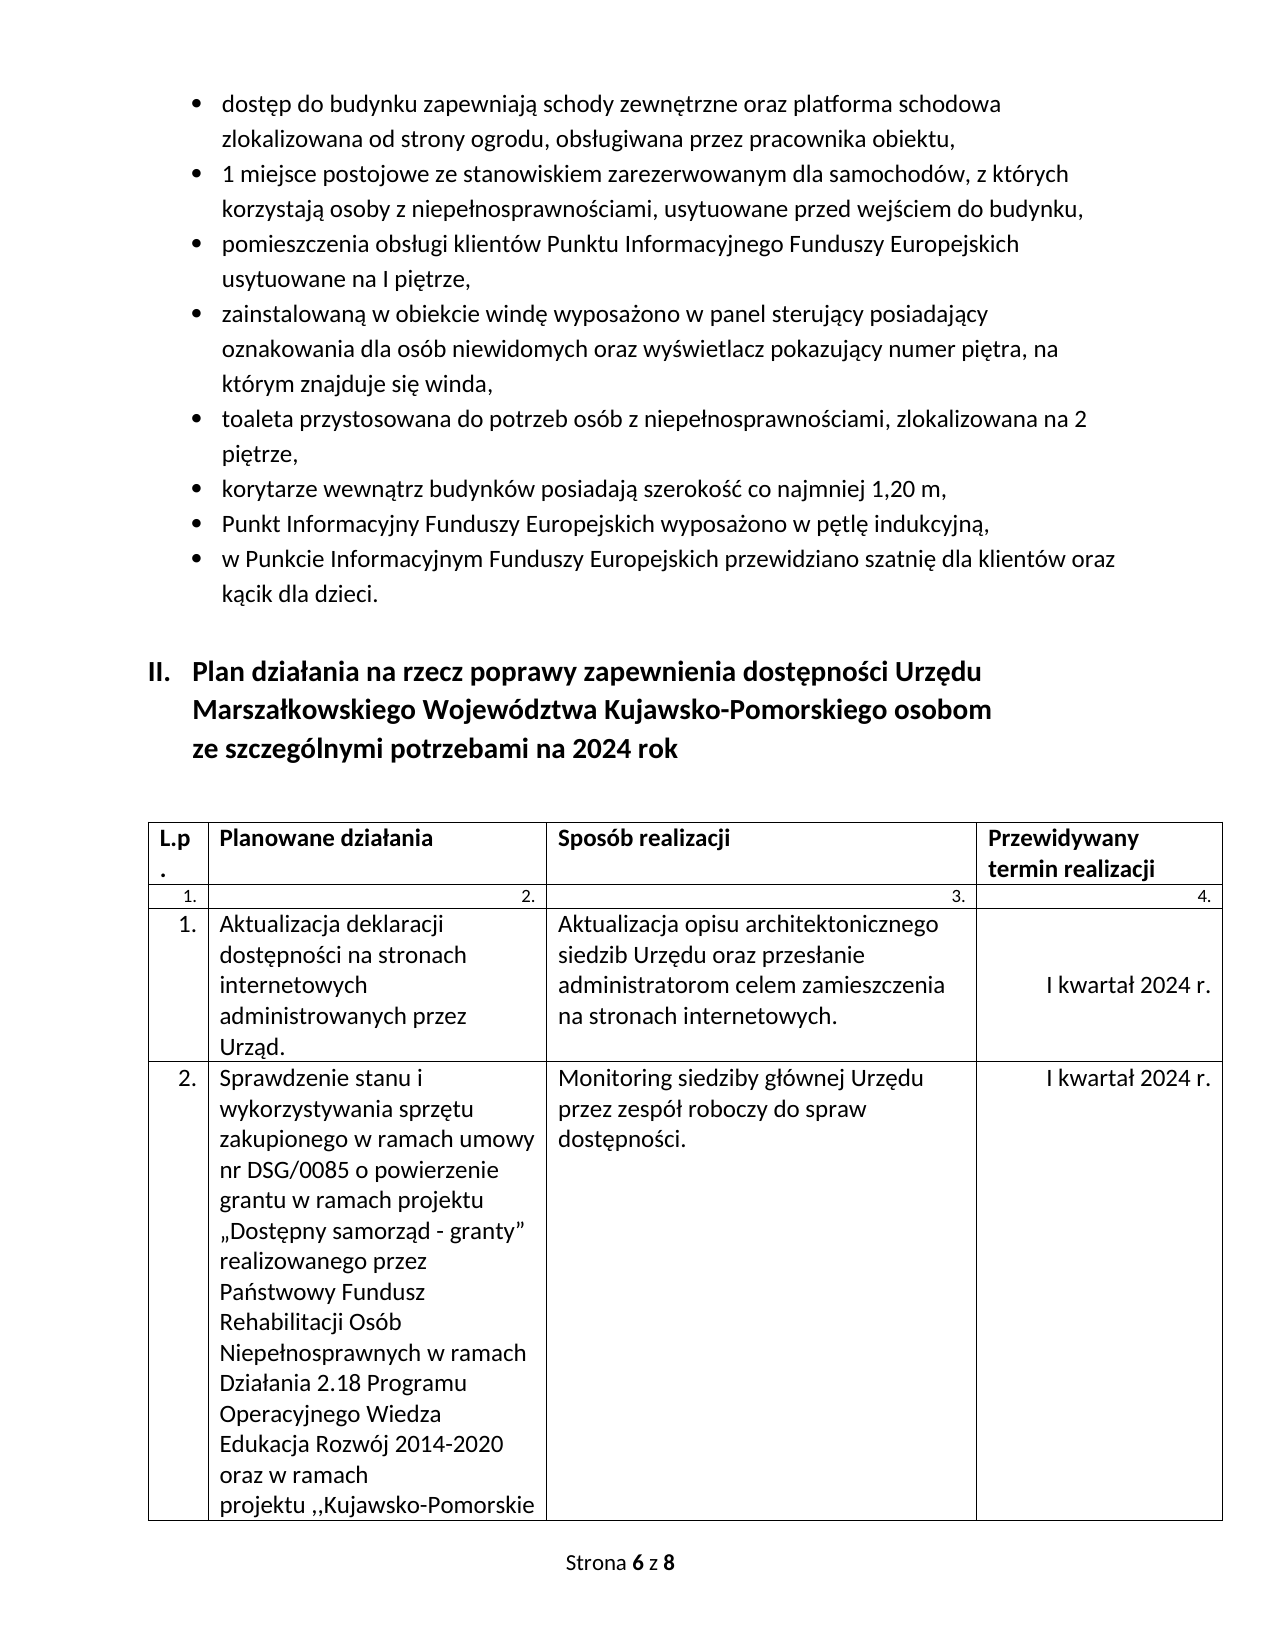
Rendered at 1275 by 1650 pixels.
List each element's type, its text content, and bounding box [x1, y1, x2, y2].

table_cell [547, 1062, 976, 1520]
table_cell I kwartał 2024 r. [977, 909, 1222, 1061]
table_cell 4. [977, 885, 1222, 908]
table_cell 3. [547, 885, 976, 908]
table_cell 2. [149, 1062, 208, 1520]
table_cell Aktualizacja deklaracji dostępności na stronach internetowych administrowanych przez Urząd. [209, 909, 546, 1061]
list Punkt Informacyjny Funduszy Europejskich wyposażono w pętlę indukcyjną, [192, 509, 1127, 539]
list toaleta przystosowana do potrzeb osób z niepełnosprawnościami, zlokalizowana na 2 piętrze, [192, 404, 1127, 469]
list 1 miejsce postojowe ze stanowiskiem zarezerwowanym dla samochodów, z których korzystają osoby z niepełnosprawnościami, usytuowane przed wejściem do budynku, [192, 159, 1127, 224]
table_header Sposób realizacji [547, 823, 976, 884]
list zainstalowaną w obiekcie windę wyposażono w panel sterujący posiadający oznakowania dla osób niewidomych oraz wyświetlacz pokazujący numer piętra, na którym znajduje się winda, [192, 299, 1127, 399]
list dostęp do budynku zapewniają schody zewnętrzne oraz platforma schodowa zlokalizowana od strony ogrodu, obsługiwana przez pracownika obiektu, [192, 89, 1127, 154]
table_header Planowane działania [209, 823, 546, 884]
list w Punkcie Informacyjnym Funduszy Europejskich przewidziano szatnię dla klientów oraz kącik dla dzieci. [192, 544, 1127, 609]
subtitle Plan działania na rzecz poprawy zapewnienia dostępności Urzędu Marszałkowskiego Województwa Kujawsko-Pomorskiego osobom ze szczególnymi potrzebami na 2024 rok [148, 653, 1127, 765]
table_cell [209, 1062, 546, 1520]
list korytarze wewnątrz budynków posiadają szerokość co najmniej 1,20 m, [192, 474, 1127, 504]
table_header L.p. [149, 823, 208, 884]
table_cell Aktualizacja opisu architektonicznego siedzib Urzędu oraz przesłanie administratorom celem zamieszczenia na stronach internetowych. [547, 909, 976, 1061]
table_cell 1. [149, 885, 208, 908]
table_cell I kwartał 2024 r. [977, 1062, 1222, 1520]
table_cell 1. [149, 909, 208, 1061]
table_header Przewidywany termin realizacji [977, 823, 1222, 884]
table_cell 2. [209, 885, 546, 908]
list pomieszczenia obsługi klientów Punktu Informacyjnego Funduszy Europejskich usytuowane na I piętrze, [192, 229, 1127, 294]
